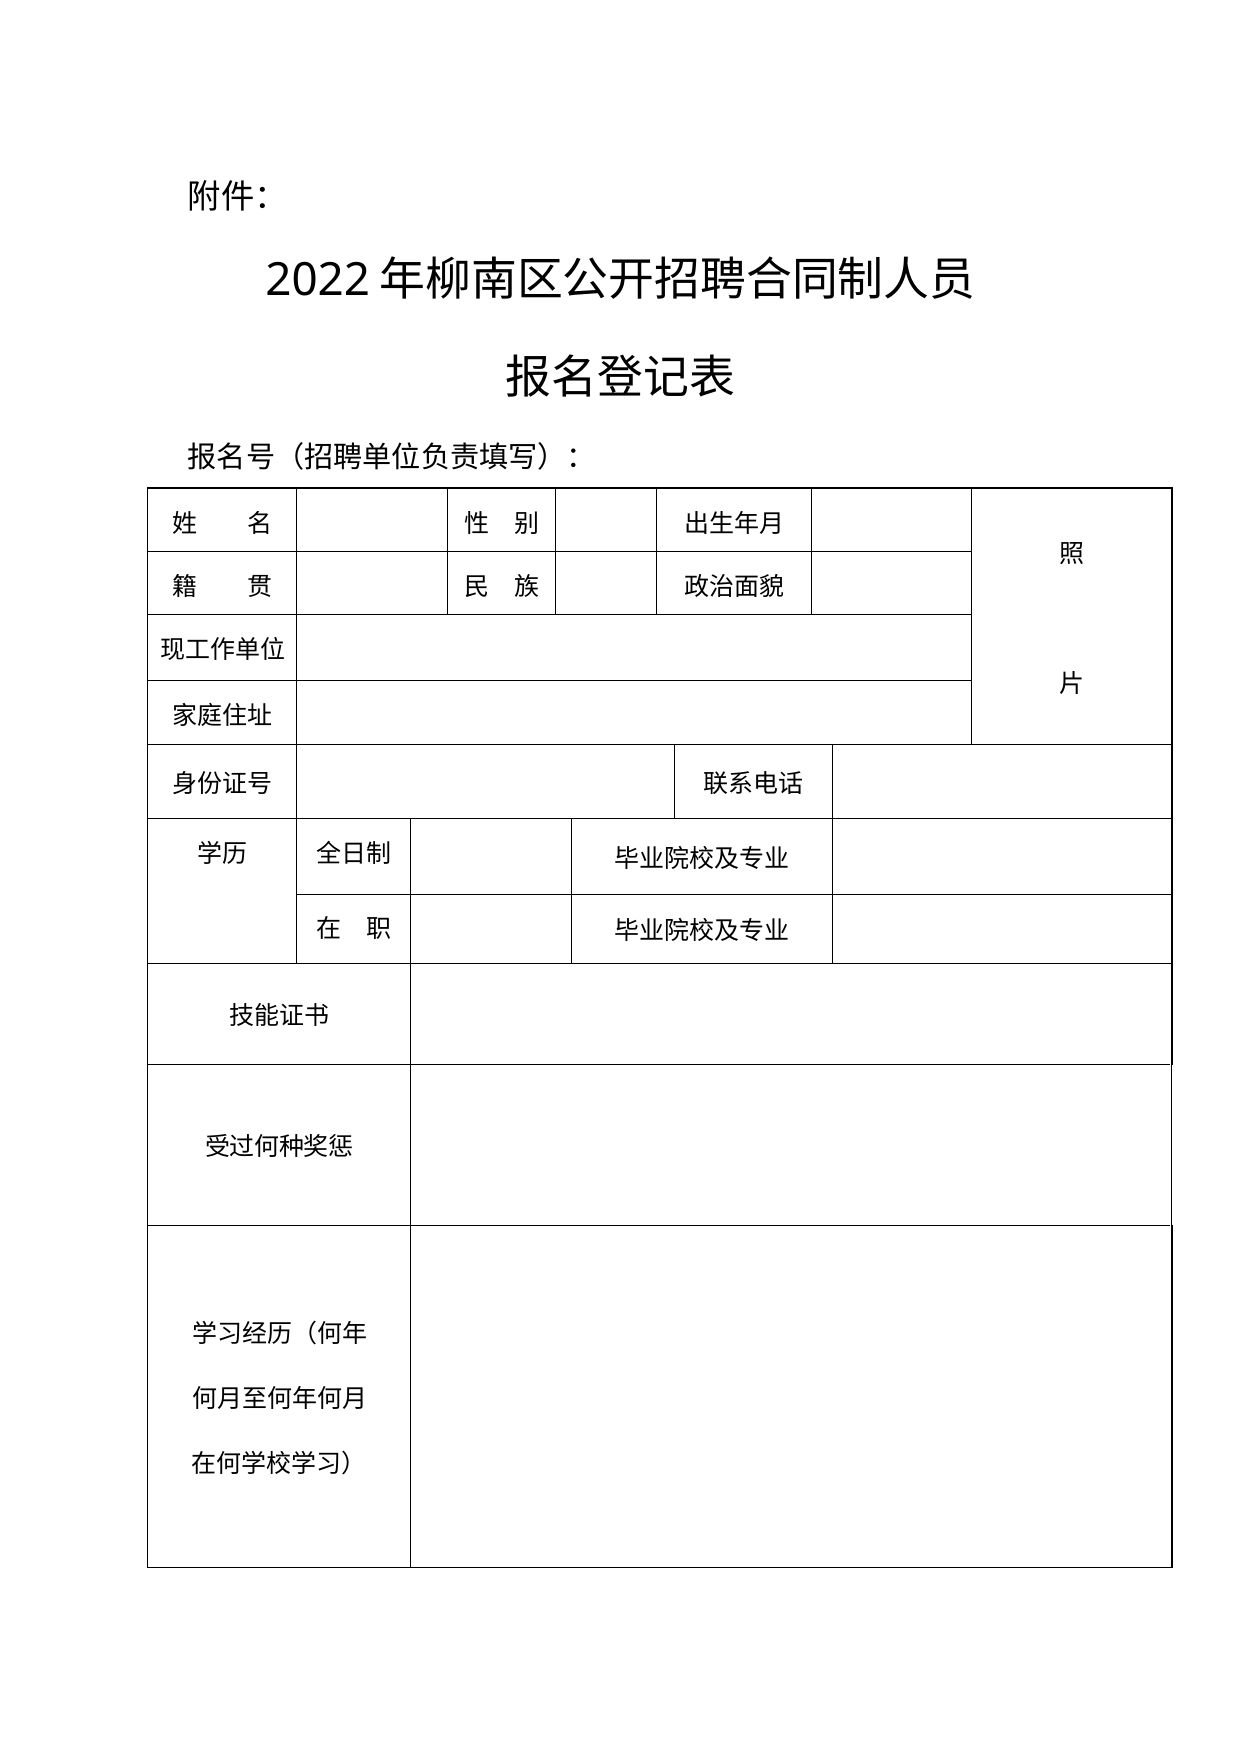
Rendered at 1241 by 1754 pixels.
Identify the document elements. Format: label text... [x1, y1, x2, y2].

table_header [812, 489, 971, 551]
table_cell [297, 552, 447, 614]
table_cell 民 族 [448, 552, 555, 614]
table_cell 政治面貌 [657, 552, 811, 614]
table_cell [411, 895, 571, 963]
table_cell [411, 1064, 1171, 1225]
table_cell 现工作单位及职务 [148, 615, 296, 680]
table_cell [297, 745, 674, 818]
table_header 姓 名 [148, 489, 296, 551]
table_cell 家庭住址 [148, 681, 296, 744]
table_cell 学历 学位 [148, 819, 296, 963]
table_header [556, 489, 656, 551]
table_cell 技能证书 [148, 964, 410, 1064]
text 2022年柳南区公开招聘合同制人员 [187, 227, 1053, 324]
table_cell [833, 819, 1171, 893]
text 附件： [187, 162, 1053, 227]
text 报名登记表 [187, 324, 1053, 422]
table_cell [812, 552, 971, 614]
table_header [297, 489, 447, 551]
table_cell [411, 964, 1171, 1064]
table_cell [833, 745, 1171, 818]
table_cell 身份证号 [148, 745, 296, 818]
table_cell [833, 895, 1171, 963]
table_cell [297, 681, 971, 744]
table_cell 毕业院校及专业 [572, 895, 832, 963]
table_header 照 片 [972, 489, 1171, 744]
table_cell [297, 615, 971, 680]
table_cell 学习经历（何年 何月至何年何月 在何学校学习） [148, 1226, 410, 1567]
table_cell [411, 819, 571, 893]
table_cell 籍 贯 [148, 552, 296, 614]
table_cell 在 职 教 育 [297, 895, 410, 963]
table_cell [556, 552, 656, 614]
text 报名号（招聘单位负责填写）： [187, 422, 1053, 487]
table_cell 联系电话 [675, 745, 832, 818]
table_cell [411, 1225, 1171, 1567]
table_header 性 别 [448, 489, 555, 551]
table_cell 全日制 教 育 [297, 819, 410, 893]
table_cell 受过何种奖惩 [148, 1065, 410, 1225]
table_cell 毕业院校及专业 [572, 819, 832, 893]
table_header 出生年月 （ 周岁） [657, 489, 811, 551]
